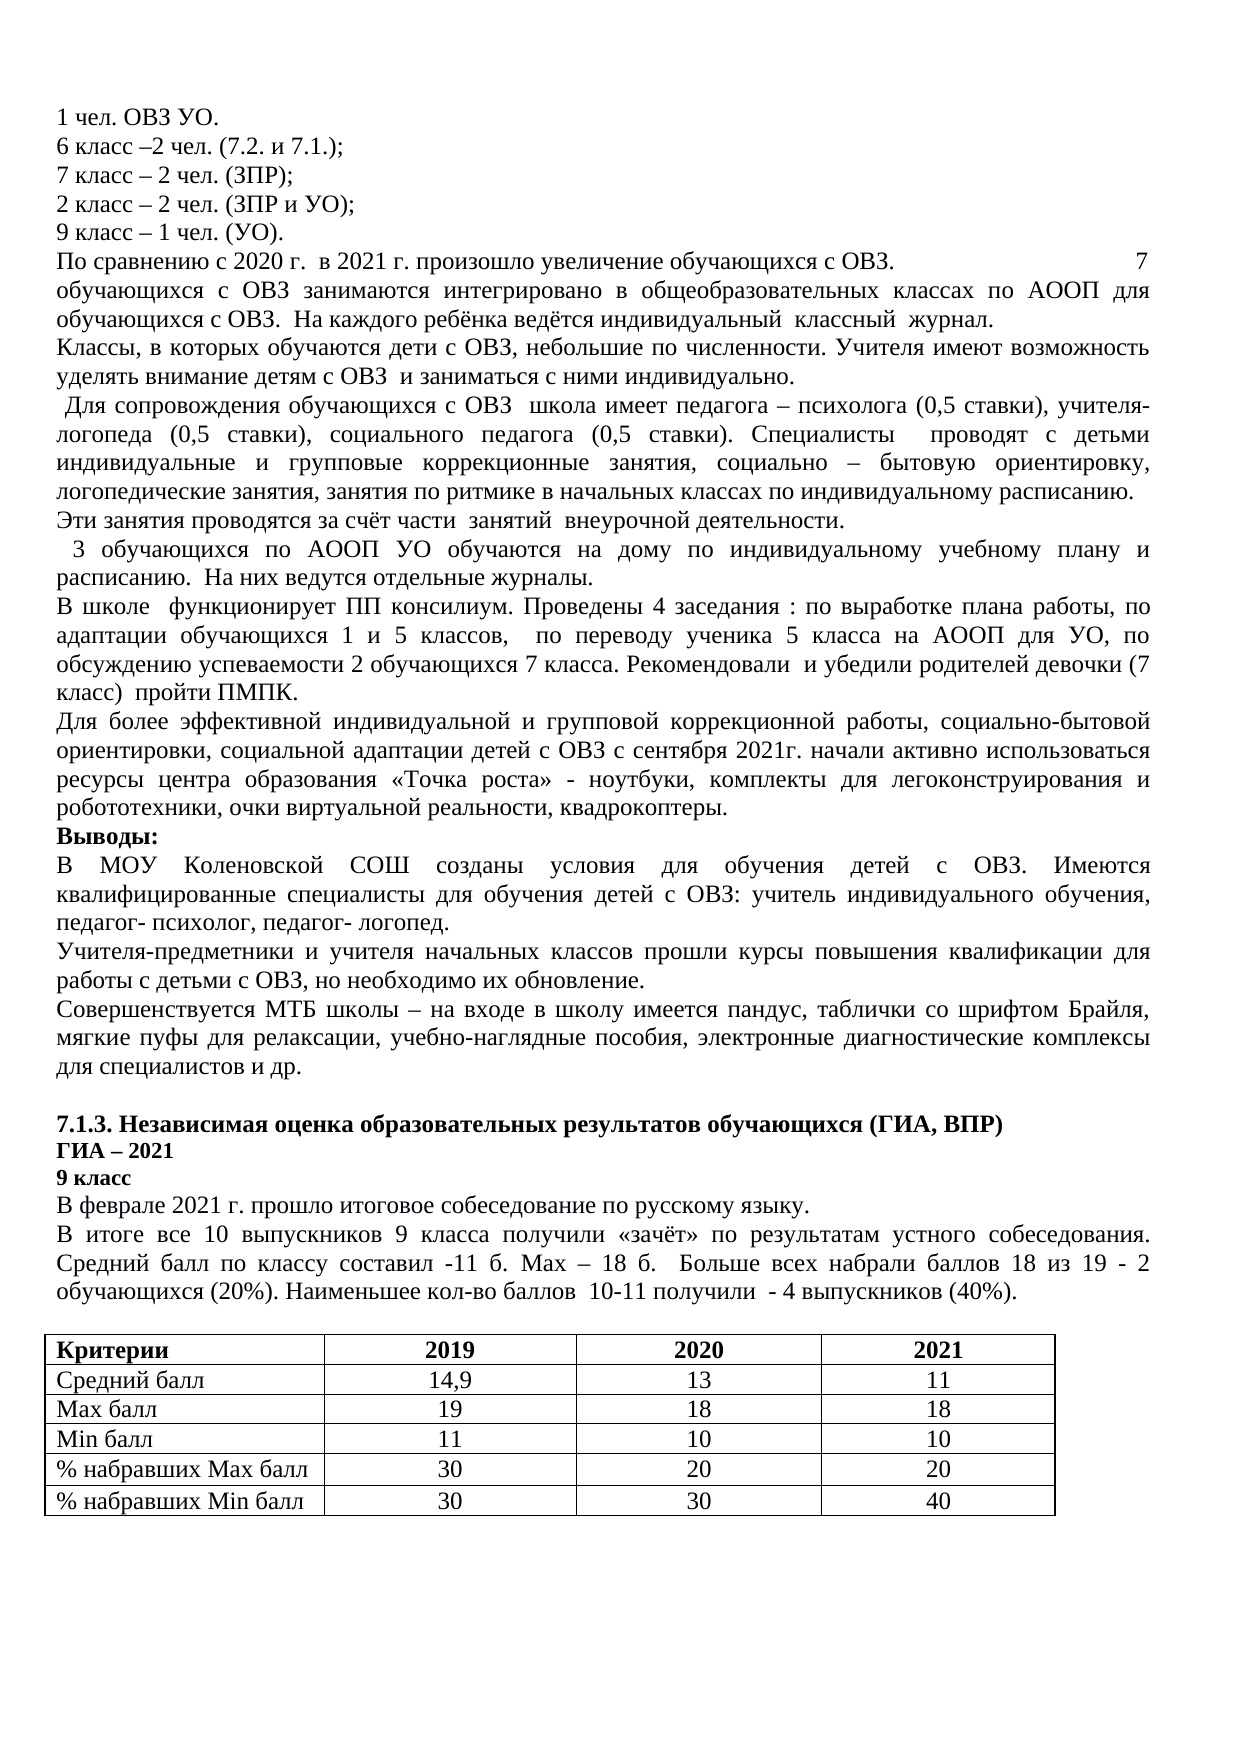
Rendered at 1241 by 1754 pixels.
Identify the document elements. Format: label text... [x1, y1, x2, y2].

table_cell Средний балл [46, 1365, 324, 1393]
text 9 класс – 1 чел. (УО). [56, 217, 1152, 246]
text 2 класс – 2 чел. (ЗПР и УО); [56, 189, 1152, 217]
table_cell Max балл [46, 1395, 324, 1423]
text 3 обучающихся по АООП УО обучаются на дому по индивидуальному учебному плану и расписанию. На них ведутся отдельные журналы. [56, 534, 1152, 591]
text В итоге все 10 выпускников 9 класса получили «зачёт» по результатам устного собеседования. Средний балл по классу составил -11 б. Max – 18 б. Больше всех набрали баллов 18 из 19 - 2 обучающихся (20%). Наименьшее кол-во баллов 10-11 получили - 4 выпускников (40%). [56, 1219, 1152, 1305]
table_cell 20 [822, 1454, 1054, 1485]
text Совершенствуется МТБ школы – на входе в школу имеется пандус, таблички со шрифтом Брайля, мягкие пуфы для релаксации, учебно-наглядные пособия, электронные диагностические комплексы для специалистов и др. [56, 994, 1152, 1080]
text ГИА – 2021 [56, 1137, 1152, 1164]
table_cell 10 [822, 1424, 1054, 1453]
text Выводы: [56, 821, 1152, 850]
text В МОУ Коленовской СОШ созданы условия для обучения детей с ОВЗ. Имеются квалифицированные специалисты для обучения детей с ОВЗ: учитель индивидуального обучения, педагог- психолог, педагог- логопед. [56, 850, 1152, 936]
text 6 класс –2 чел. (7.2. и 7.1.); [56, 131, 1152, 160]
text 7.1.3. Независимая оценка образовательных результатов обучающихся (ГИА, ВПР) [56, 1109, 1152, 1137]
table_cell 40 [822, 1486, 1054, 1515]
text В феврале 2021 г. прошло итоговое собеседование по русскому языку. [56, 1190, 1152, 1219]
table_header 2021 [822, 1335, 1054, 1364]
table_cell 18 [822, 1395, 1054, 1423]
text Классы, в которых обучаются дети с ОВЗ, небольшие по численности. Учителя имеют возможность уделять внимание детям с ОВЗ и заниматься с ними индивидуально. [56, 332, 1152, 390]
table_cell 11 [822, 1365, 1054, 1393]
table_cell % набравших Min балл [46, 1486, 324, 1515]
text В школе функционирует ПП консилиум. Проведены 4 заседания : по выработке плана работы, по адаптации обучающихся 1 и 5 классов, по переводу ученика 5 класса на АООП для УО, по обсуждению успеваемости 2 обучающихся 7 класса. Рекомендовали и убедили родителей девочки (7 класс) пройти ПМПК. [56, 591, 1152, 706]
table_cell 10 [577, 1424, 821, 1453]
text 9 класс [56, 1164, 1152, 1190]
table_cell Min балл [46, 1424, 324, 1453]
text Для более эффективной индивидуальной и групповой коррекционной работы, социально-бытовой ориентировки, социальной адаптации детей с ОВЗ с сентября 2021г. начали активно использоваться ресурсы центра образования «Точка роста» - ноутбуки, комплекты для легоконструирования и робототехники, очки виртуальной реальности, квадрокоптеры. [56, 706, 1152, 821]
table_cell 30 [325, 1454, 576, 1485]
table_cell 14,9 [325, 1365, 576, 1393]
table_header Критерии [46, 1335, 324, 1364]
text Эти занятия проводятся за счёт части занятий внеурочной деятельности. [56, 505, 1152, 534]
text 7 класс – 2 чел. (ЗПР); [56, 160, 1152, 189]
table_cell 30 [325, 1486, 576, 1515]
text Учителя-предметники и учителя начальных классов прошли курсы повышения квалификации для работы с детьми с ОВЗ, но необходимо их обновление. [56, 936, 1152, 994]
table_cell 13 [577, 1365, 821, 1393]
table_cell 19 [325, 1395, 576, 1423]
table_cell 18 [577, 1395, 821, 1423]
text По сравнению с 2020 г. в 2021 г. произошло увеличение обучающихся с ОВЗ. 7 обучающихся с ОВЗ занимаются интегрировано в общеобразовательных классах по АООП для обучающихся с ОВЗ. На каждого ребёнка ведётся индивидуальный классный журнал. [56, 246, 1152, 332]
table_cell 20 [577, 1454, 821, 1485]
text Для сопровождения обучающихся с ОВЗ школа имеет педагога – психолога (0,5 ставки), учителя-логопеда (0,5 ставки), социального педагога (0,5 ставки). Специалисты проводят с детьми индивидуальные и групповые коррекционные занятия, социально – бытовую ориентировку, логопедические занятия, занятия по ритмике в начальных классах по индивидуальному расписанию. [56, 390, 1152, 505]
table_header 2019 [325, 1335, 576, 1364]
table_cell 30 [577, 1486, 821, 1515]
table_cell 11 [325, 1424, 576, 1453]
table_header 2020 [577, 1335, 821, 1364]
text 1 чел. ОВЗ УО. [56, 102, 1152, 131]
table_cell % набравших Max балл [46, 1454, 324, 1485]
